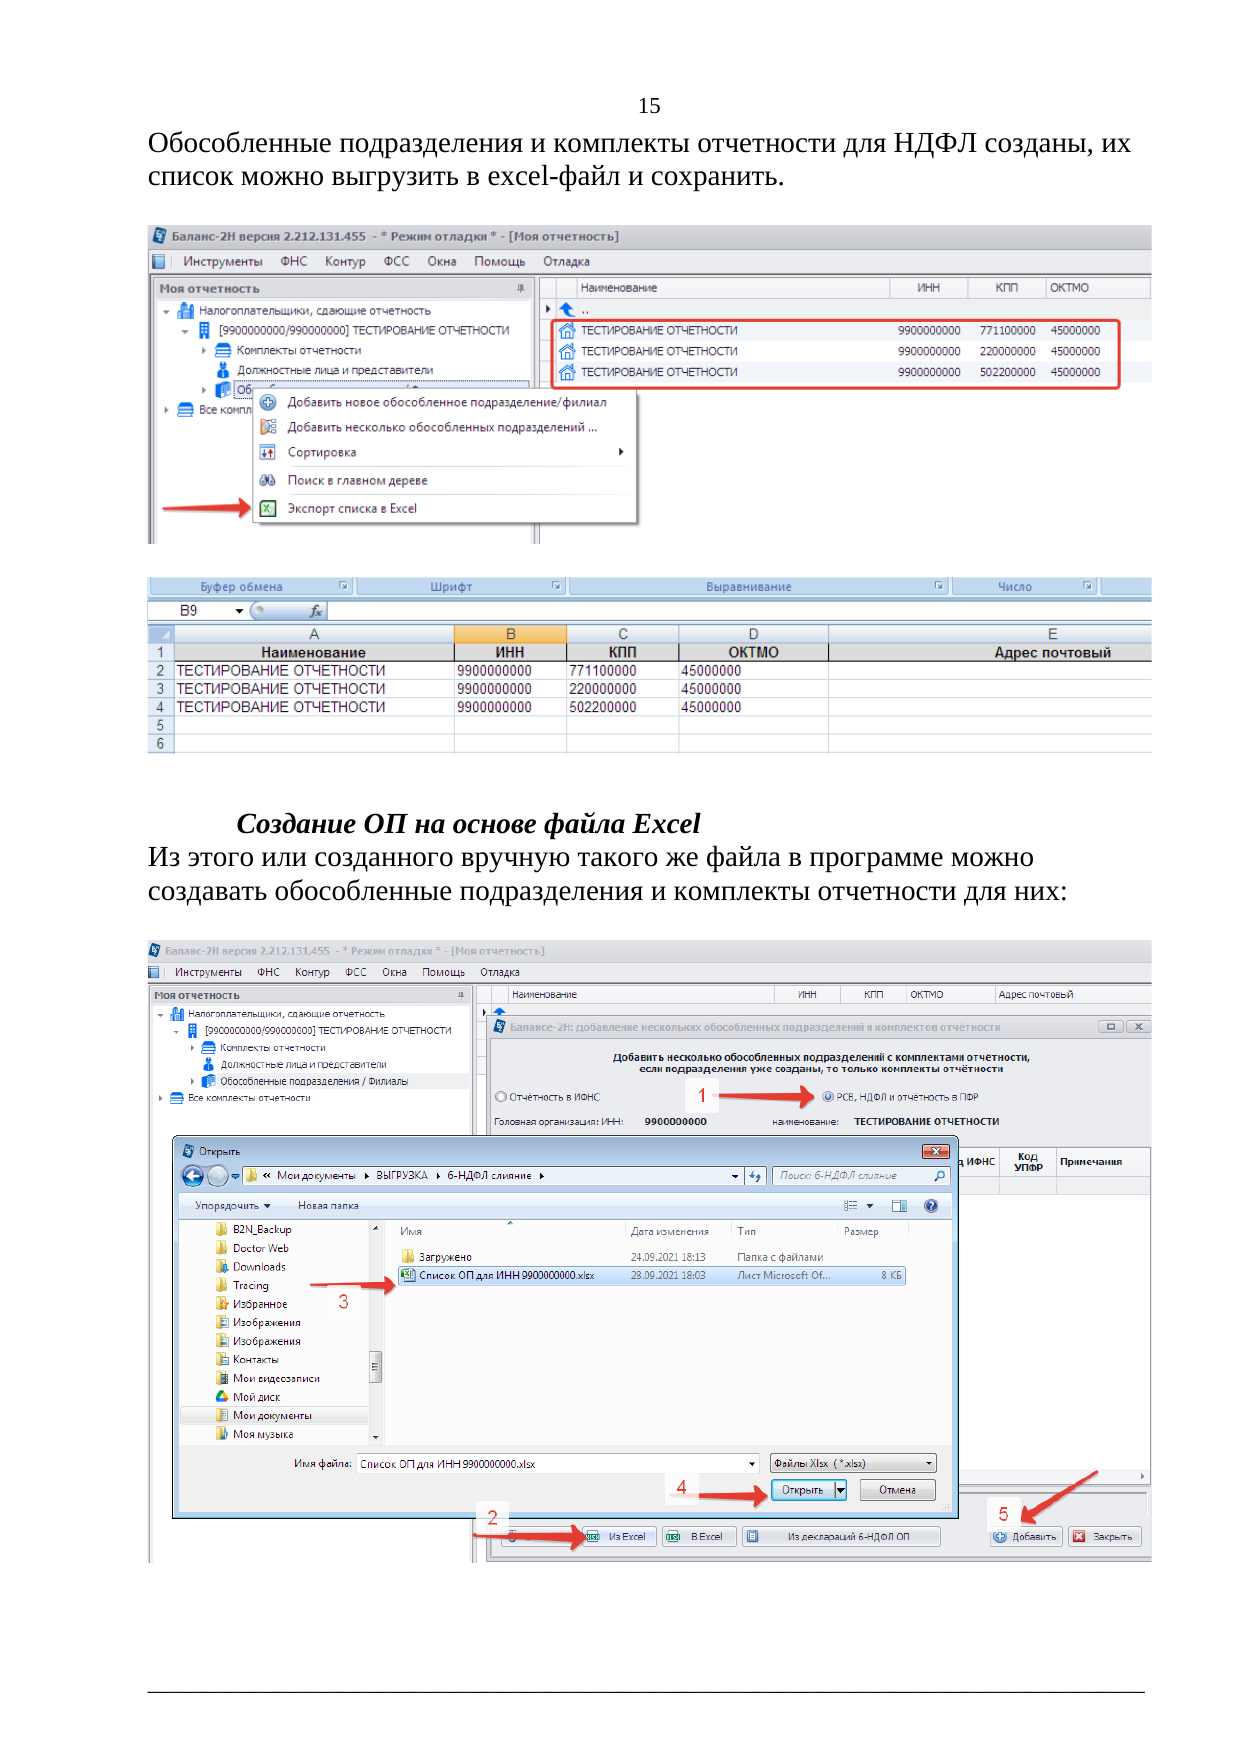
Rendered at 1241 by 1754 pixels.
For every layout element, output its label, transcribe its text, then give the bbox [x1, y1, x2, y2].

picture [147, 225, 1152, 544]
picture [147, 940, 1152, 1563]
text Обособленные подразделения и комплекты отчетности для НДФЛ созданы, их список можно выгрузить в excel-файл и сохранить. [148, 119, 1152, 192]
picture [147, 577, 1152, 754]
text Из этого или созданного вручную такого же файла в программе можно создавать обособленные подразделения и комплекты отчетности для них: [148, 839, 1152, 906]
text Создание ОП на основе файла Excel [148, 806, 1152, 839]
